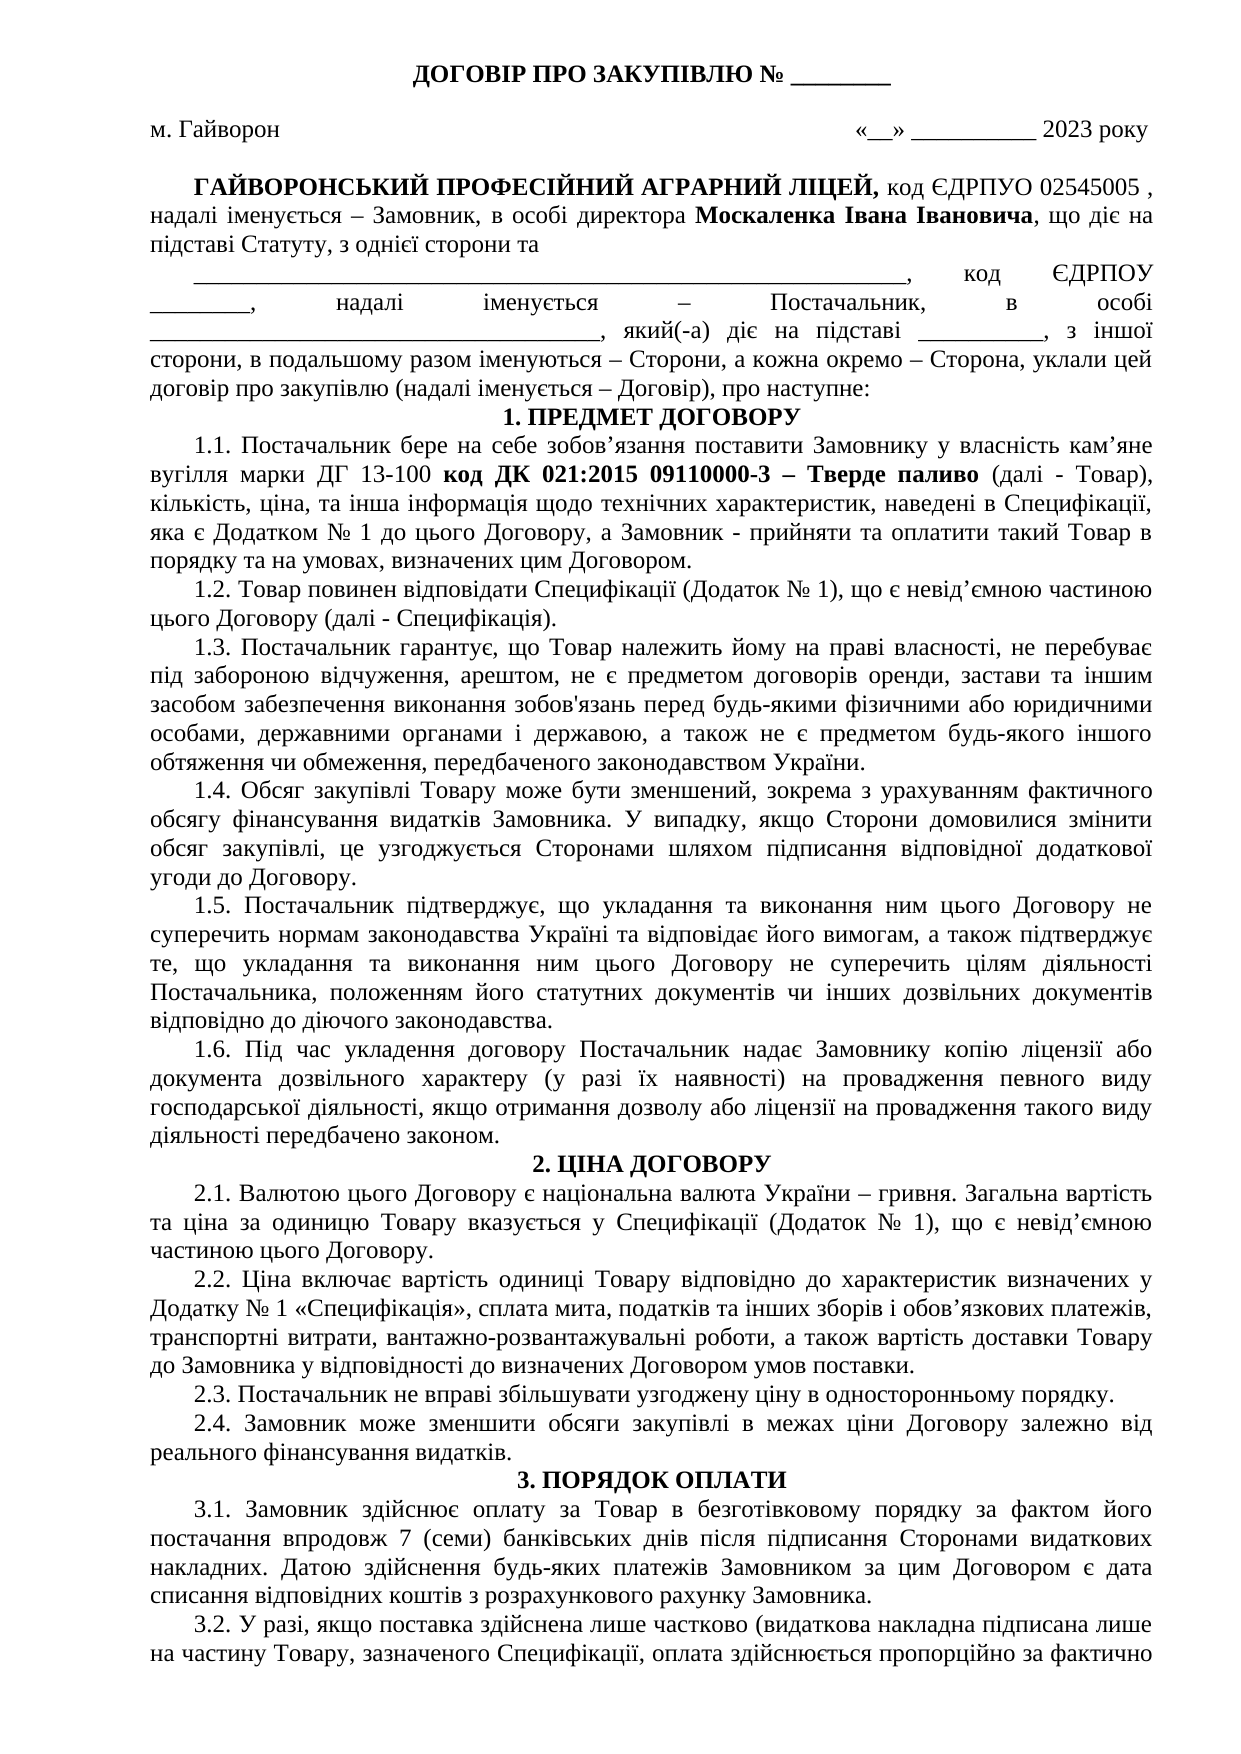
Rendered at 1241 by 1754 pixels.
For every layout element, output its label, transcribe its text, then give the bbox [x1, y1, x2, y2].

text 3. ПОРЯДОК ОПЛАТИ [150, 1466, 1153, 1494]
text 1.1. Постачальник бере на себе зобов’язання поставити Замовнику у власність кам’яне вугілля марки ДГ 13-100 код ДК 021:2015 09110000-3 – Тверде паливо (далі - Товар), кількість, ціна, та інша інформація щодо технічних характеристик, наведені в Специфікації, яка є Додатком № 1 до цього Договору, а Замовник - прийняти та оплатити такий Товар в порядку та на умовах, визначених цим Договором. [150, 431, 1153, 574]
text _________________________________________________________, код ЄДРПОУ ________, надалі іменується – Постачальник, в особі ____________________________________, який(-а) діє на підставі __________, з іншої сторони, в подальшому разом іменуються – Сторони, а кожна окремо – Сторона, уклали цей договір про закупівлю (надалі іменується – Договір), про наступне: [150, 258, 1153, 402]
text 2.1. Валютою цього Договору є національна валюта України – гривня. Загальна вартість та ціна за одиницю Товару вказується у Специфікації (Додаток № 1), що є невід’ємною частиною цього Договору. [150, 1178, 1153, 1264]
text 3.1. Замовник здійснює оплату за Товар в безготівковому порядку за фактом його постачання впродовж 7 (семи) банківських днів після підписання Сторонами видаткових накладних. Датою здійснення будь-яких платежів Замовником за цим Договором є дата списання відповідних коштів з розрахункового рахунку Замовника. [150, 1494, 1153, 1609]
text 1.3. Постачальник гарантує, що Товар належить йому на праві власності, не перебуває під забороною відчуження, арештом, не є предметом договорів оренди, застави та іншим засобом забезпечення виконання зобов'язань перед будь-якими фізичними або юридичними особами, державними органами і державою, а також не є предметом будь-якого іншого обтяження чи обмеження, передбаченого законодавством України. [150, 632, 1153, 776]
text ДОГОВІР ПРО ЗАКУПІВЛЮ № ________ [150, 59, 1153, 88]
text 1.6. Під час укладення договору Постачальник надає Замовнику копію ліцензії або документа дозвільного характеру (у разі їх наявності) на провадження певного виду господарської діяльності, якщо отримання дозволу або ліцензії на провадження такого виду діяльності передбачено законом. [150, 1034, 1153, 1149]
text 1.5. Постачальник підтверджує, що укладання та виконання ним цього Договору не суперечить нормам законодавства Україні та відповідає його вимогам, а також підтверджує те, що укладання та виконання ним цього Договору не суперечить цілям діяльності Постачальника, положенням його статутних документів чи інших дозвільних документів відповідно до діючого законодавства. [150, 891, 1153, 1034]
text 2.3. Постачальник не вправі збільшувати узгоджену ціну в односторонньому порядку. [150, 1379, 1153, 1408]
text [150, 1609, 1153, 1667]
text 2.2. Ціна включає вартість одиниці Товару відповідно до характеристик визначених у Додатку № 1 «Специфікація», сплата мита, податків та інших зборів і обов’язкових платежів, транспортні витрати, вантажно-розвантажувальні роботи, а також вартість доставки Товару до Замовника у відповідності до визначених Договором умов поставки. [150, 1264, 1153, 1379]
text 2. ЦІНА ДОГОВОРУ [150, 1149, 1153, 1178]
text 1.4. Обсяг закупівлі Товару може бути зменшений, зокрема з урахуванням фактичного обсягу фінансування видатків Замовника. У випадку, якщо Сторони домовилися змінити обсяг закупівлі, це узгоджується Сторонами шляхом підписання відповідної додаткової угоди до Договору. [150, 776, 1153, 891]
text ГАЙВОРОНСЬКИЙ ПРОФЕСІЙНИЙ АГРАРНИЙ ЛІЦЕЙ, код ЄДРПУО 02545005 , надалі іменується – Замовник, в особі директора Москаленка Івана Івановича, що діє на підставі Статуту, з однієї сторони та [150, 172, 1153, 258]
text 1. ПРЕДМЕТ ДОГОВОРУ [150, 402, 1153, 431]
text 2.4. Замовник може зменшити обсяги закупівлі в межах ціни Договору залежно від реального фінансування видатків. [150, 1408, 1153, 1466]
text 1.2. Товар повинен відповідати Специфікації (Додаток № 1), що є невід’ємною частиною цього Договору (далі - Специфікація). [150, 574, 1153, 632]
text м. Гайворон «__» __________ 2023 року [150, 114, 1153, 143]
